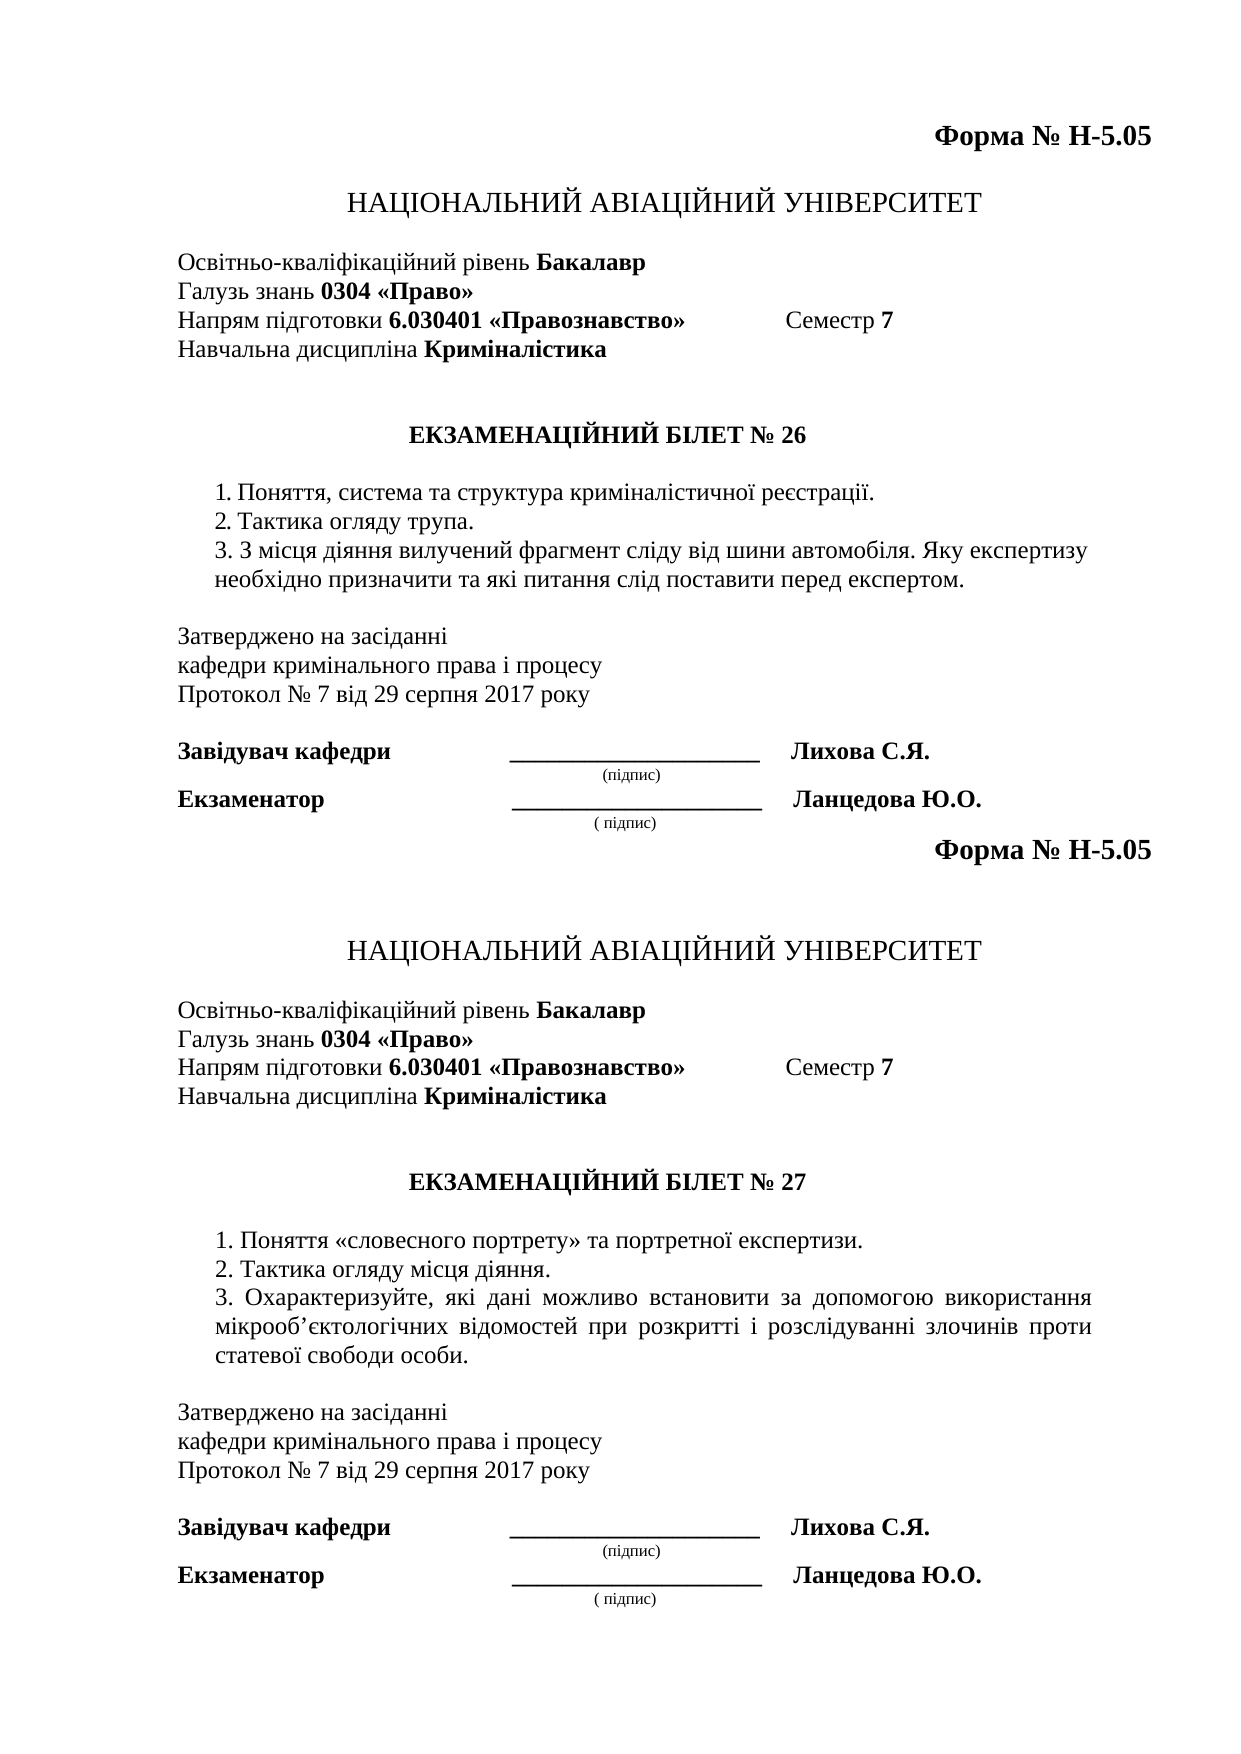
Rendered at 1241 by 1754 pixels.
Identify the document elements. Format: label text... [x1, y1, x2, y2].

text 2. Тактика огляду місця діяння. [215, 1254, 1152, 1282]
text Завідувач кафедри ____________________ Лихова С.Я. [177, 1512, 1152, 1541]
text (підпис) [177, 1541, 1152, 1560]
text кафедри кримінального права і процесу [177, 650, 1152, 679]
text Форма № Н-5.05 [709, 832, 1152, 866]
text ( підпис) [177, 813, 1152, 832]
text Форма № Н-5.05 [709, 118, 1152, 152]
text ( підпис) [177, 1589, 1152, 1608]
text 3. З місця діяння вилучений фрагмент сліду від шини автомобіля. Яку експертизу необхідно призначити та які питання слід поставити перед експертом. [214, 535, 1152, 592]
text Завідувач кафедри ____________________ Лихова С.Я. [177, 736, 1152, 765]
text Освітньо-кваліфікаційний рівень Бакалавр [177, 995, 1152, 1024]
text ЕКЗАМЕНАЦІЙНИЙ БІЛЕТ № 27 [177, 1167, 1152, 1196]
text Екзаменатор ____________________ Ланцедова Ю.О. [177, 784, 1152, 813]
text кафедри кримінального права і процесу [177, 1426, 1152, 1455]
text Екзаменатор ____________________ Ланцедова Ю.О. [177, 1560, 1152, 1589]
text Галузь знань 0304 «Право» [177, 276, 1152, 305]
text Напрям підготовки 6.030401 «Правознавство» Семестр 7 [177, 305, 1152, 334]
text ЕКЗАМЕНАЦІЙНИЙ БІЛЕТ № 26 [177, 420, 1152, 449]
text 1. Поняття «словесного портрету» та портретної експертизи. [215, 1225, 1152, 1254]
text Навчальна дисципліна Криміналістика [177, 334, 1152, 362]
text Національний авіаційний університет [177, 933, 1152, 966]
text Напрям підготовки 6.030401 «Правознавство» Семестр 7 [177, 1052, 1152, 1081]
text Галузь знань 0304 «Право» [177, 1024, 1152, 1052]
text Національний авіаційний університет [177, 185, 1152, 219]
text (підпис) [177, 765, 1152, 784]
text Протокол № 7 від 29 серпня 2017 року [177, 679, 1152, 707]
text 3. Охарактеризуйте, які дані можливо встановити за допомогою використання мікрооб’єктологічних відомостей при розкритті і розслідуванні злочинів проти статевої свободи особи. [215, 1282, 1093, 1369]
text Освітньо-кваліфікаційний рівень Бакалавр [177, 247, 1152, 276]
text 2. Тактика огляду трупа. [214, 506, 1152, 535]
text 1. Поняття, система та структура криміналістичної реєстрації. [214, 477, 1152, 506]
text Затверджено на засіданні [177, 621, 1152, 650]
text Затверджено на засіданні [177, 1397, 1152, 1426]
text Протокол № 7 від 29 серпня 2017 року [177, 1455, 1152, 1484]
text Навчальна дисципліна Криміналістика [177, 1081, 1152, 1110]
